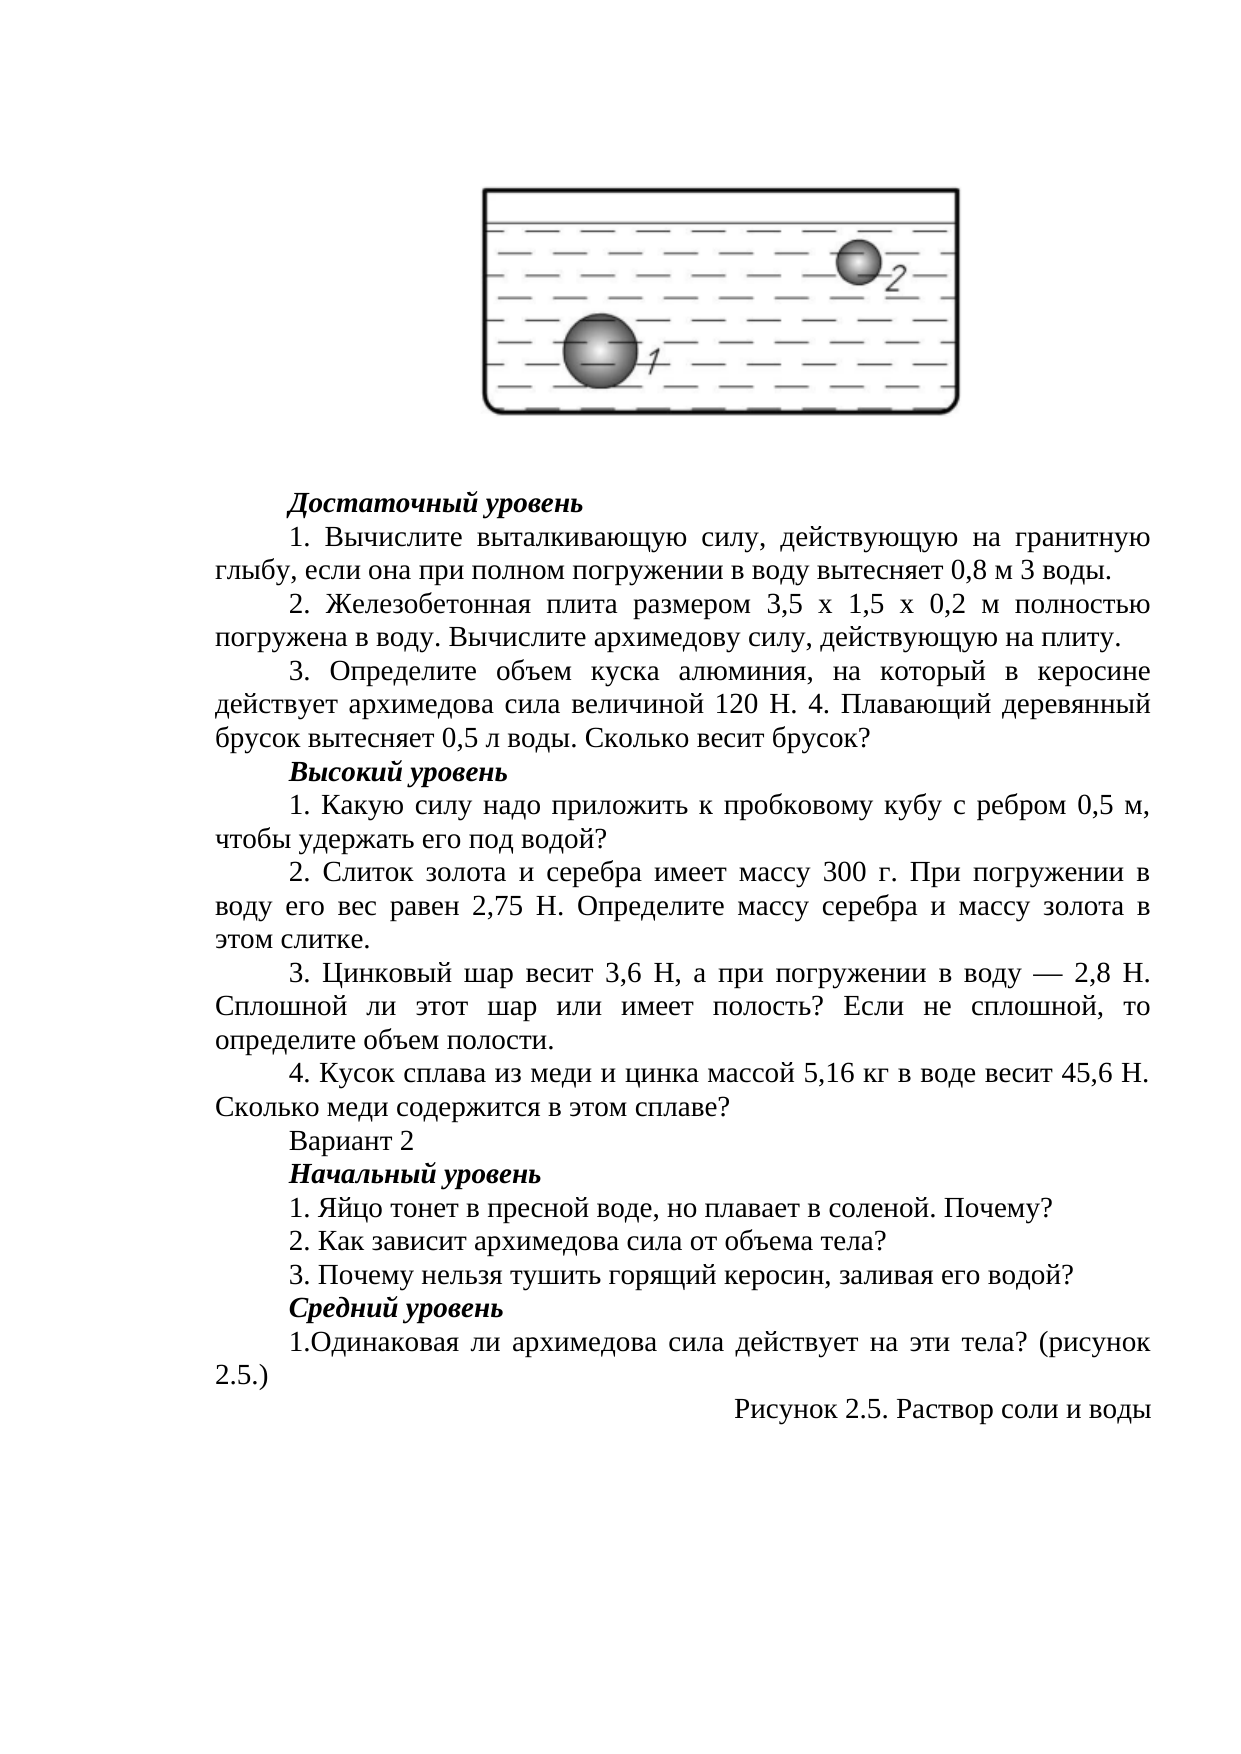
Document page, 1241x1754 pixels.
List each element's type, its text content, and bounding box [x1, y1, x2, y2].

text 2. Как зависит архимедова сила от объема тела? [215, 1223, 1152, 1257]
text Высокий уровень [215, 754, 1152, 787]
text Рисунок 2.5. Раствор соли и воды [215, 1391, 1152, 1424]
text Начальный уровень [215, 1156, 1152, 1190]
picture [439, 118, 1152, 486]
text Вариант 2 [215, 1123, 1152, 1156]
text 3. Цинковый шар весит 3,6 Н, а при погружении в воду — 2,8 Н. Сплошной ли этот шар или имеет полость? Если не сплошной, то определите объем полости. [215, 955, 1152, 1056]
text 1. Какую силу надо приложить к пробковому кубу с ребром 0,5 м, чтобы удержать его под водой? [215, 787, 1152, 854]
text 3. Почему нельзя тушить горящий керосин, заливая его водой? [215, 1257, 1152, 1290]
text 4. Кусок сплава из меди и цинка массой 5,16 кг в воде весит 45,6 Н. Сколько меди содержится в этом сплаве? [215, 1056, 1152, 1123]
text 1. Яйцо тонет в пресной воде, но плавает в соленой. Почему? [215, 1190, 1152, 1223]
text 1.Одинаковая ли архимедова сила действует на эти тела? (рисунок 2.5.) [215, 1324, 1152, 1391]
text 2. Железобетонная плита размером 3,5 х 1,5 х 0,2 м полностью погружена в воду. Вычислите архимедову силу, действующую на плиту. [215, 586, 1152, 653]
text Средний уровень [215, 1290, 1152, 1324]
text 2. Слиток золота и серебра имеет массу 300 г. При погружении в воду его вес равен 2,75 Н. Определите массу серебра и массу золота в этом слитке. [215, 854, 1152, 955]
text Достаточный уровень [215, 485, 1152, 519]
text 1. Вычислите выталкивающую силу, действующую на гранитную глыбу, если она при полном погружении в воду вытесняет 0,8 м 3 воды. [215, 519, 1152, 586]
text 3. Определите объем куска алюминия, на который в керосине действует архимедова сила величиной 120 Н. 4. Плавающий деревянный брусок вытесняет 0,5 л воды. Сколько весит брусок? [215, 653, 1152, 754]
